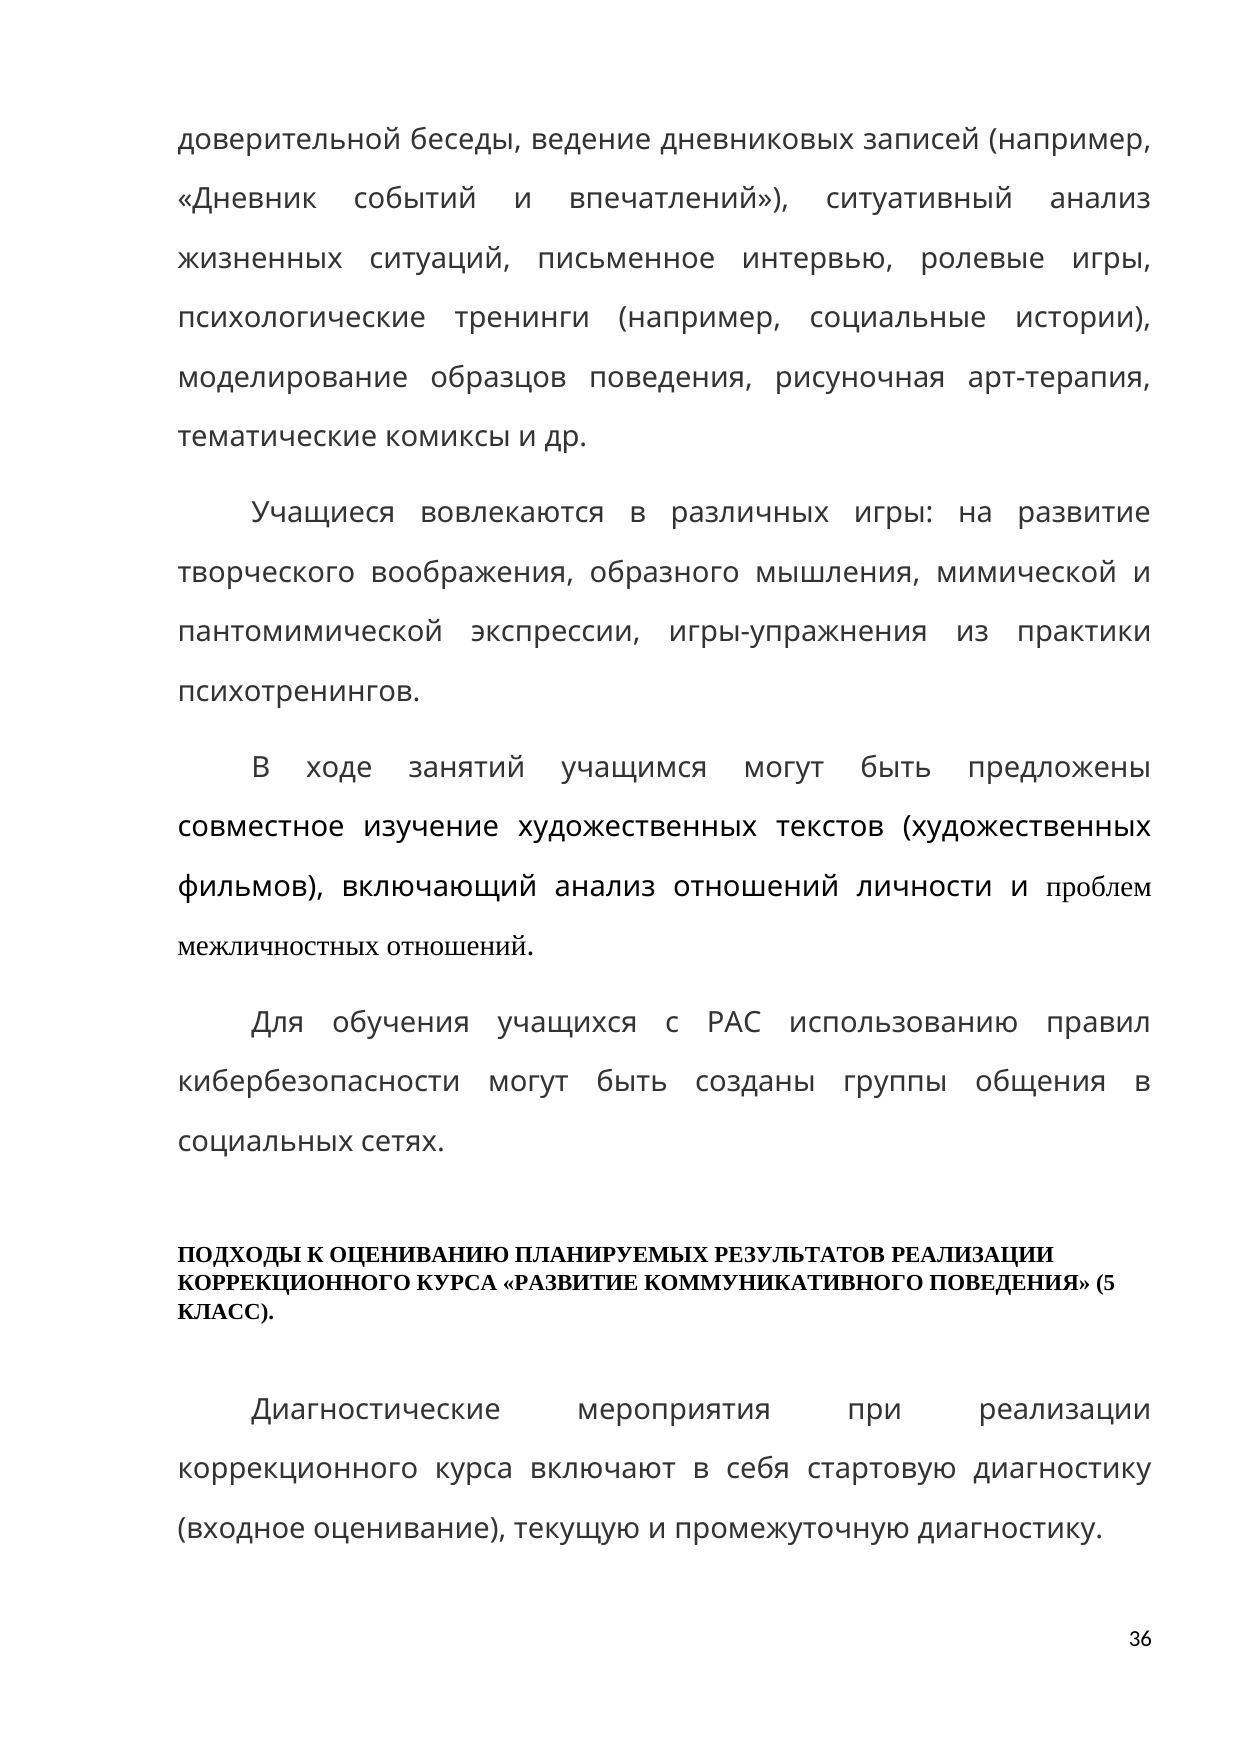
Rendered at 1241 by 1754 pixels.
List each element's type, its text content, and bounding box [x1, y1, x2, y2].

text Для обучения учащихся с РАС использованию правил кибербезопасности могут быть созданы группы общения в социальных сетях. [177, 1001, 1152, 1159]
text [177, 118, 1152, 455]
text В ходе занятий учащимся могут быть предложены совместное изучение художественных текстов (художественных фильмов), включающий анализ отношений личности и проблем межличностных отношений. [177, 746, 1152, 964]
text Диагностические мероприятия при реализации коррекционного курса включают в себя стартовую диагностику (входное оценивание), текущую и промежуточную диагностику. [177, 1388, 1152, 1547]
text ПОДХОДЫ К ОЦЕНИВАНИЮ ПЛАНИРУЕМЫХ РЕЗУЛЬТАТОВ РЕАЛИЗАЦИИ КОРРЕКЦИОННОГО КУРСА «РАЗВИТИЕ КОММУНИКАТИВНОГО ПОВЕДЕНИЯ» (5 КЛАСС). [177, 1241, 1152, 1324]
text Учащиеся вовлекаются в различных игры: на развитие творческого воображения, образного мышления, мимической и пантомимической экспрессии, игры-упражнения из практики психотренингов. [177, 492, 1152, 710]
